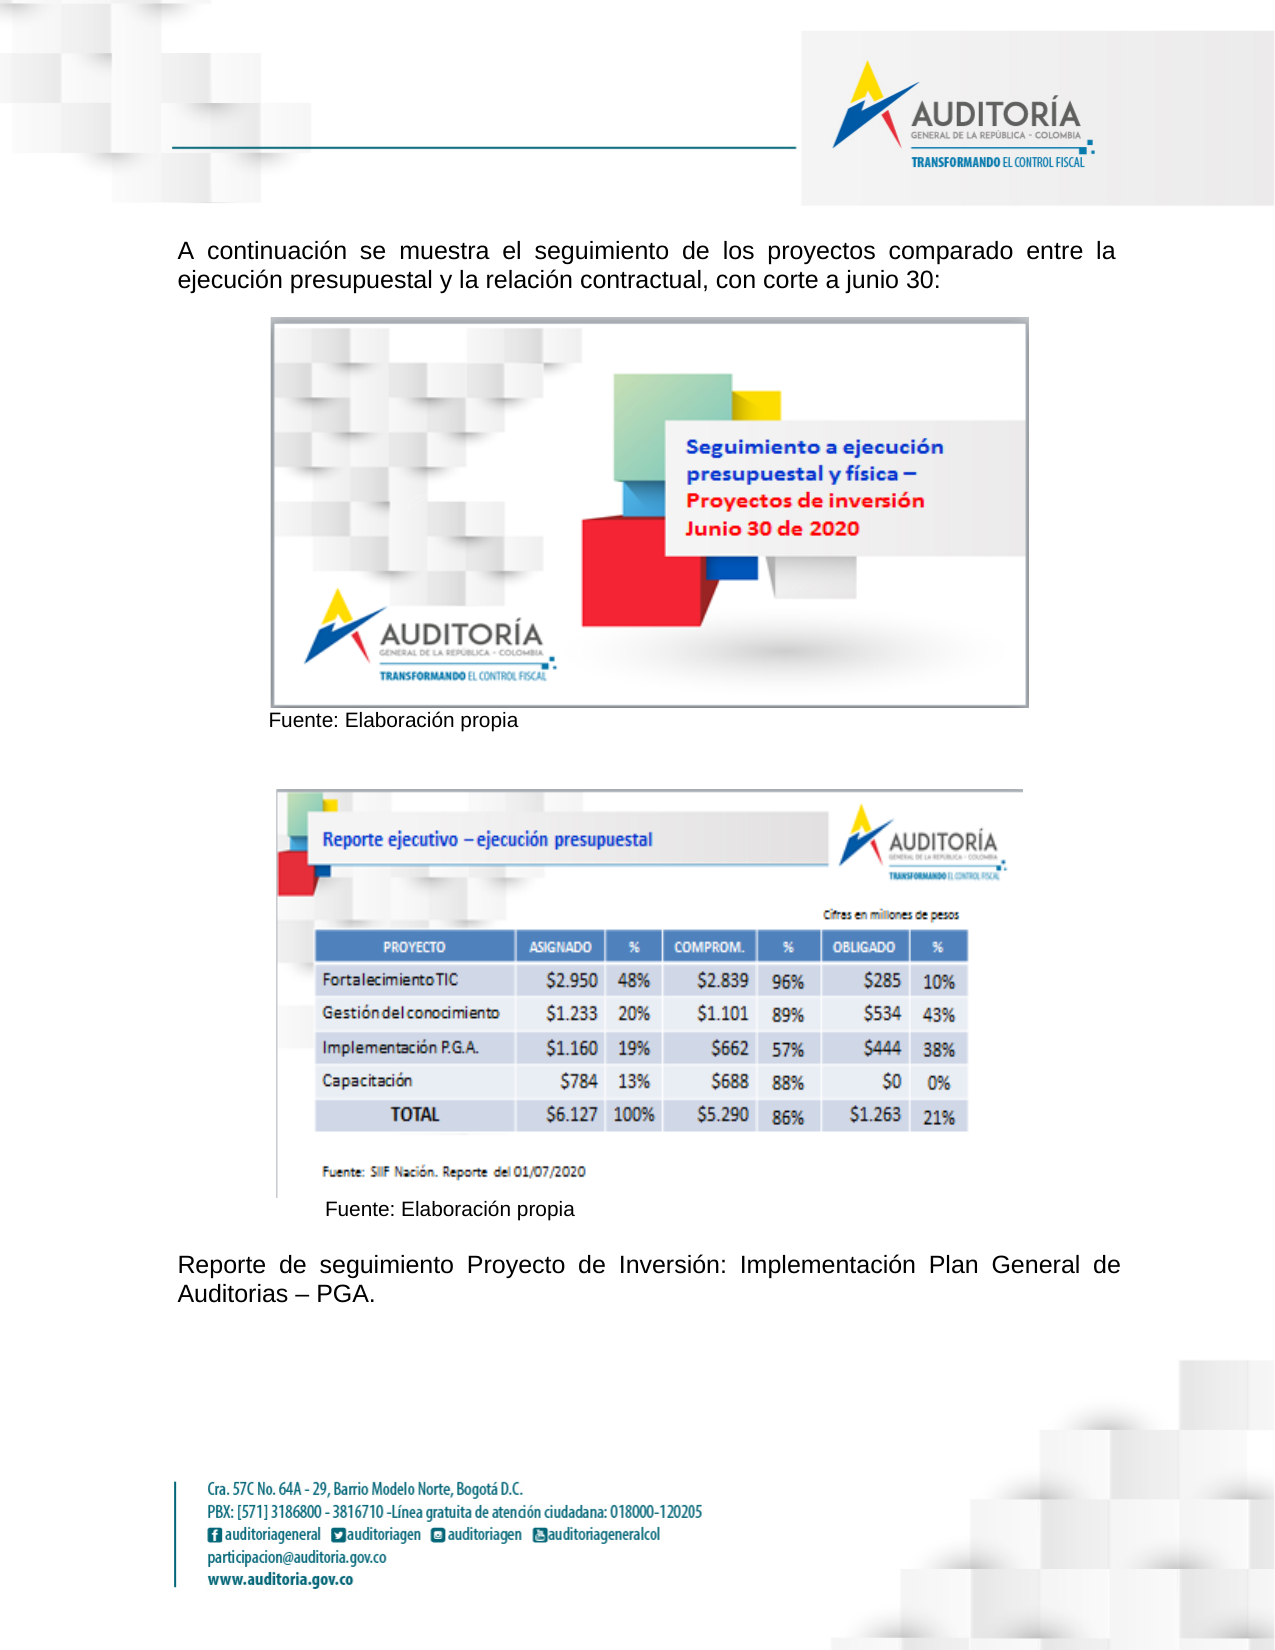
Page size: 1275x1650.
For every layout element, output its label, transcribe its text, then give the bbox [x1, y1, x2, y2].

text Reporte de seguimiento Proyecto de Inversión: Implementación Plan General de Auditorias – PGA. [177, 1250, 1122, 1307]
text Fuente: Elaboración propia [177, 1197, 1122, 1221]
text A continuación se muestra el seguimiento de los proyectos comparado entre la ejecución presupuestal y la relación contractual, con corte a junio 30: [177, 236, 1117, 294]
picture [0, 0, 1275, 1650]
text Fuente: Elaboración propia [177, 708, 1122, 732]
